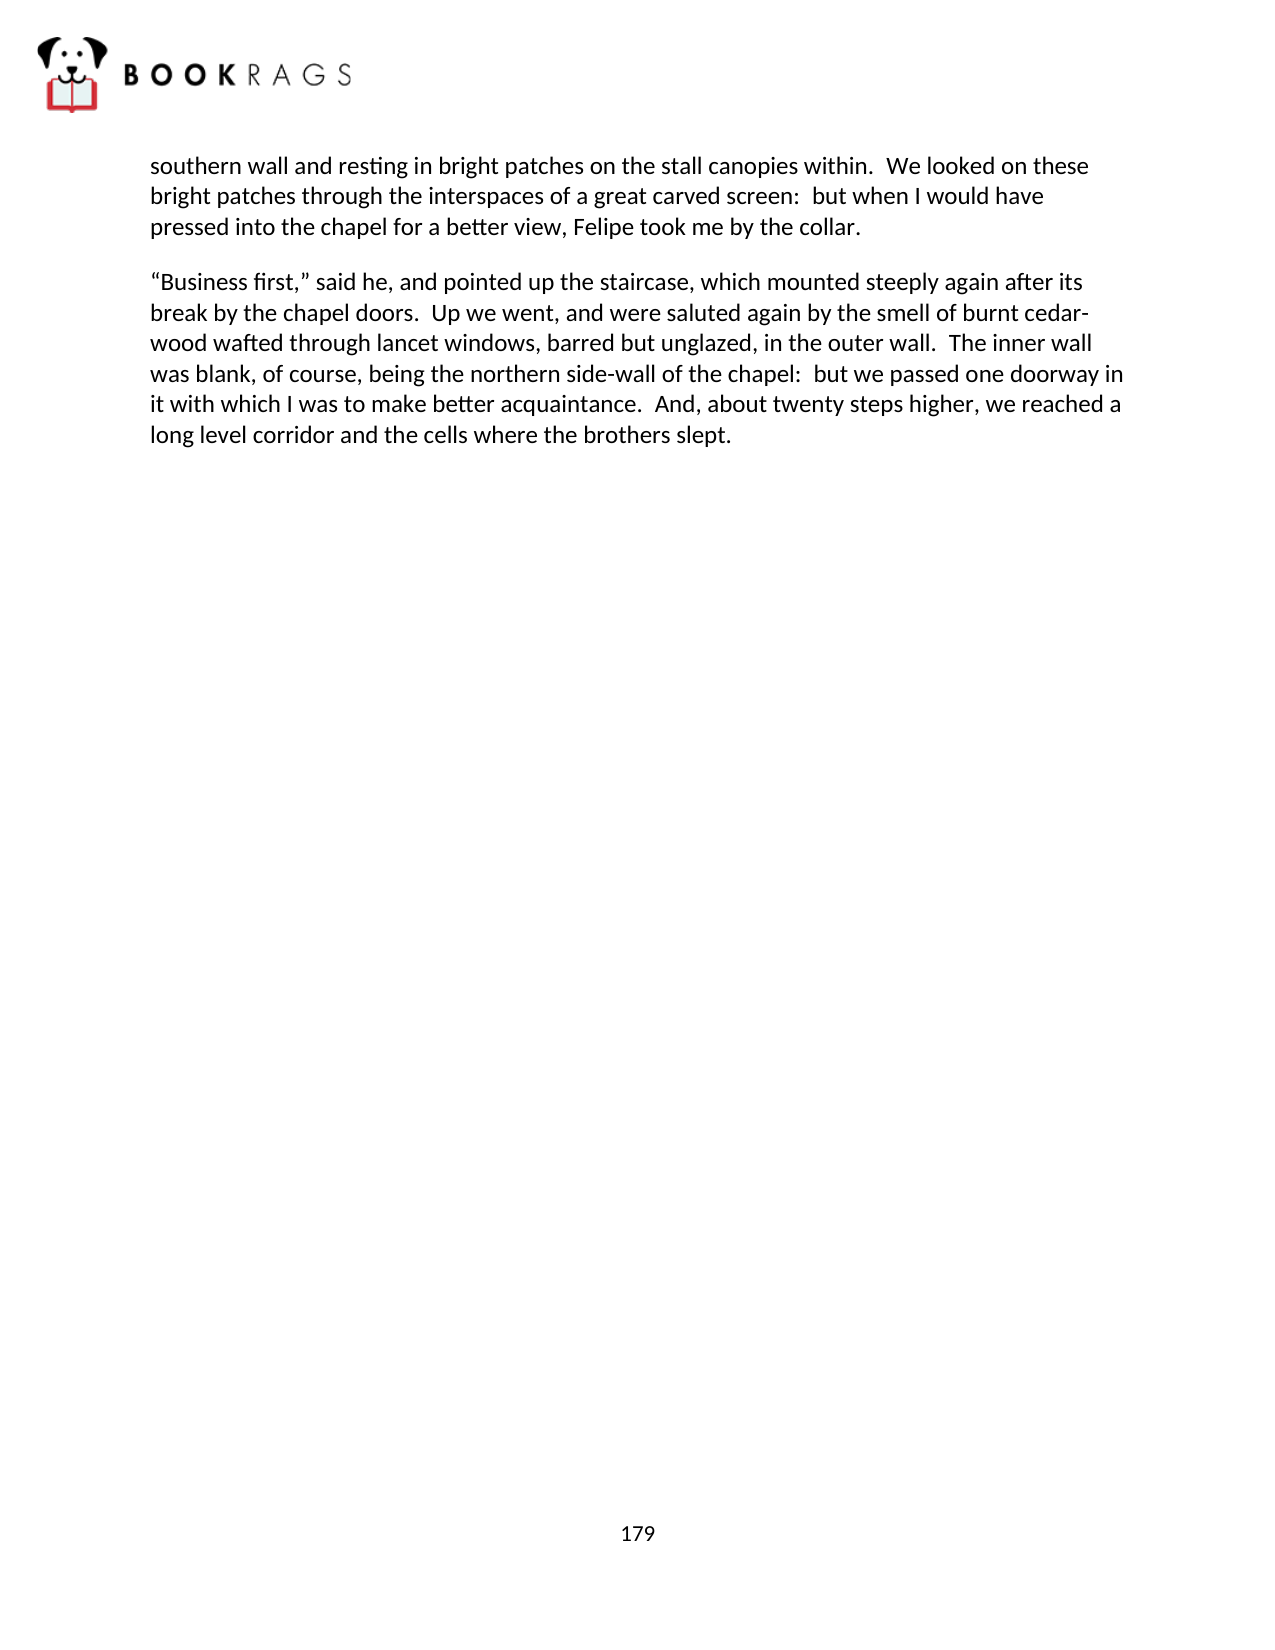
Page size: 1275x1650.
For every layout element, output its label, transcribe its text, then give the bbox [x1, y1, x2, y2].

picture [37, 37, 351, 113]
text “Business first,” said he, and pointed up the staircase, which mounted steeply again after its break by the chapel doors. Up we went, and were saluted again by the smell of burnt cedar-wood wafted through lancet windows, barred but unglazed, in the outer wall. The inner wall was blank, of course, being the northern side-wall of the chapel: but we passed one doorway in it with which I was to make better acquaintance. And, about twenty steps higher, we reached a long level corridor and the cells where the brothers slept. [150, 267, 1125, 450]
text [150, 150, 1125, 242]
